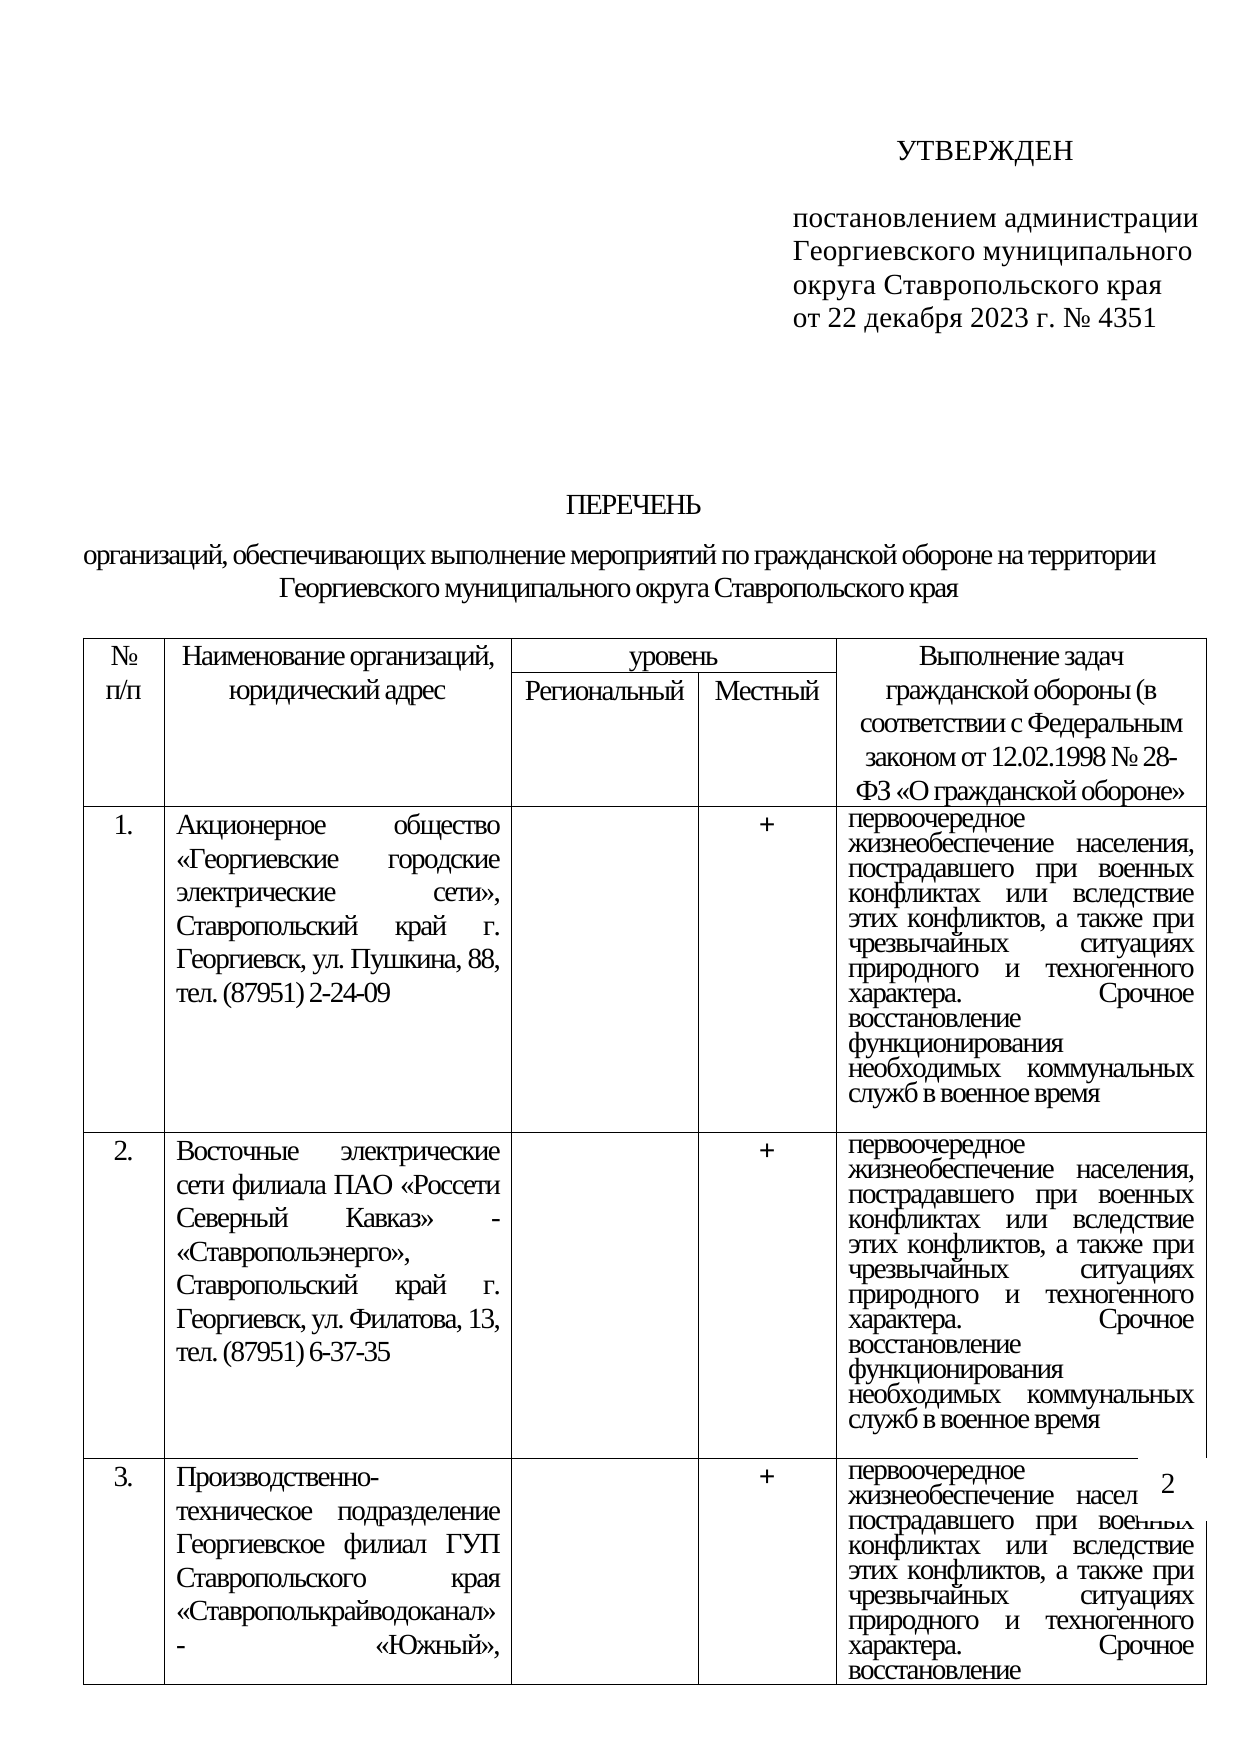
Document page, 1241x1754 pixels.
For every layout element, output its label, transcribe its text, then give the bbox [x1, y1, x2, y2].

table_cell Региональный [512, 673, 698, 806]
table_cell Восточные электрические сети филиала ПАО «Россети Северный Кавказ» - «Ставропольэнерго», Ставропольский край г. Георгиевск, ул. Филатова, 13, тел. (87951) 6-37-35 [165, 1133, 511, 1458]
table_header УТВЕРЖДЕН постановлением администрации Георгиевского муниципального округа Ставропольского края от 22 декабря 2023 г. № 4351 [309, 133, 1221, 353]
table_cell 3. [84, 1459, 164, 1684]
table_cell [512, 807, 698, 1132]
table_cell 2. [84, 1133, 164, 1458]
table_header уровень [512, 639, 836, 672]
table_header Выполнение задач гражданской обороны (в соответствии с Федеральным законом от 12.02.1998 № 28-ФЗ «О гражданской обороне» [837, 639, 1206, 806]
table_cell + [699, 1459, 836, 1684]
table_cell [837, 1459, 1206, 1684]
table_cell [512, 1133, 698, 1458]
text ПЕРЕЧЕНЬ [58, 487, 1210, 521]
table_cell Акционерное общество «Георгиевские городские электрические сети», Ставропольский край г. Георгиевск, ул. Пушкина, 88, тел. (87951) 2-24-09 [165, 807, 511, 1132]
table_header № п/п [84, 639, 164, 806]
table_header Наименование организаций, юридический адрес [165, 639, 511, 806]
text организаций, обеспечивающих выполнение мероприятий по гражданской обороне на территории Георгиевского муниципального округа Ставропольского края [58, 537, 1181, 604]
table_cell Местный [699, 673, 836, 806]
table_cell + [699, 1133, 836, 1458]
table_cell + [699, 807, 836, 1132]
table_cell 1. [84, 807, 164, 1132]
table_cell [512, 1459, 698, 1684]
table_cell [165, 1459, 511, 1684]
